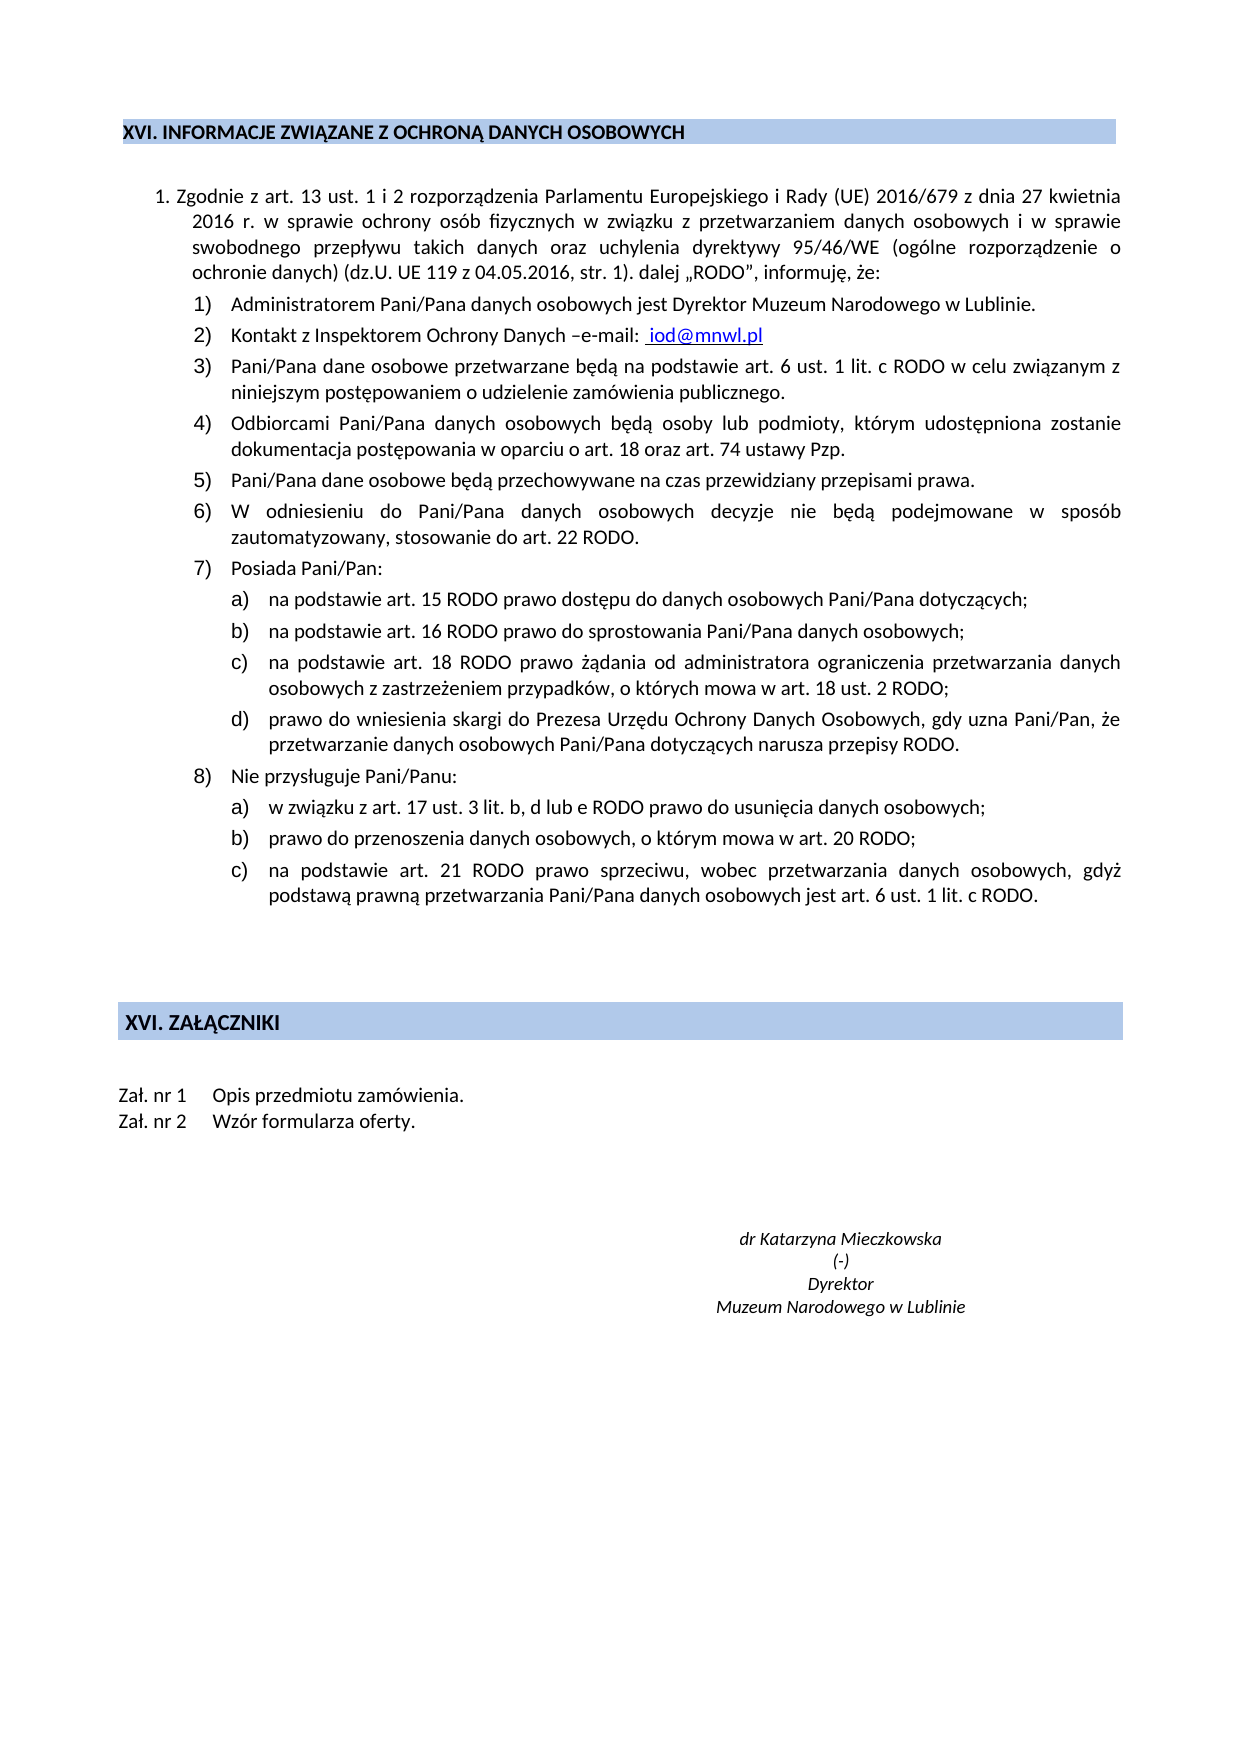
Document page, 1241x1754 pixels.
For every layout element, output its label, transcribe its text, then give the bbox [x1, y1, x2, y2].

list Pani/Pana dane osobowe przetwarzane będą na podstawie art. 6 ust. 1 lit. c RODO w celu związanym z niniejszym postępowaniem o udzielenie zamówienia publicznego. [193, 353, 1122, 404]
list Kontakt z Inspektorem Ochrony Danych –e-mail: iod@mnwl.pl [193, 322, 1122, 348]
list na podstawie art. 16 RODO prawo do sprostowania Pani/Pana danych osobowych; [231, 618, 1122, 643]
list Administratorem Pani/Pana danych osobowych jest Dyrektor Muzeum Narodowego w Lublinie. [193, 291, 1122, 316]
list Posiada Pani/Pan: [193, 555, 1122, 581]
list Odbiorcami Pani/Pana danych osobowych będą osoby lub podmioty, którym udostępniona zostanie dokumentacja postępowania w oparciu o art. 18 oraz art. 74 ustawy Pzp. [193, 410, 1122, 461]
table_header Zał. nr 1 [118, 1083, 212, 1108]
text Dyrektor [561, 1273, 1122, 1296]
list na podstawie art. 15 RODO prawo dostępu do danych osobowych Pani/Pana dotyczących; [231, 587, 1122, 612]
text Muzeum Narodowego w Lublinie [561, 1296, 1122, 1318]
list na podstawie art. 18 RODO prawo żądania od administratora ograniczenia przetwarzania danych osobowych z zastrzeżeniem przypadków, o których mowa w art. 18 ust. 2 RODO; [231, 649, 1122, 700]
list W odniesieniu do Pani/Pana danych osobowych decyzje nie będą podejmowane w sposób zautomatyzowany, stosowanie do art. 22 RODO. [193, 498, 1122, 549]
list w związku z art. 17 ust. 3 lit. b, d lub e RODO prawo do usunięcia danych osobowych; [231, 794, 1122, 819]
subtitle XVI. INFORMACJE ZWIĄZANE Z OCHRONĄ DANYCH OSOBOWYCH [123, 119, 1116, 144]
list na podstawie art. 21 RODO prawo sprzeciwu, wobec przetwarzania danych osobowych, gdyż podstawą prawną przetwarzania Pani/Pana danych osobowych jest art. 6 ust. 1 lit. c RODO. [231, 857, 1122, 908]
list prawo do przenoszenia danych osobowych, o którym mowa w art. 20 RODO; [231, 826, 1122, 851]
list prawo do wniesienia skargi do Prezesa Urzędu Ochrony Danych Osobowych, gdy uzna Pani/Pan, że przetwarzanie danych osobowych Pani/Pana dotyczących narusza przepisy RODO. [231, 706, 1122, 757]
list Nie przysługuje Pani/Panu: [193, 763, 1122, 788]
table_header Opis przedmiotu zamówienia. [213, 1083, 1122, 1108]
table_cell Wzór formularza oferty. [213, 1108, 1122, 1133]
table_cell Zał. nr 2 [118, 1108, 212, 1133]
text (-) [561, 1250, 1122, 1273]
text dr Katarzyna Mieczkowska [561, 1227, 1122, 1250]
list Pani/Pana dane osobowe będą przechowywane na czas przewidziany przepisami prawa. [193, 467, 1122, 492]
text 1. Zgodnie z art. 13 ust. 1 i 2 rozporządzenia Parlamentu Europejskiego i Rady (UE) 2016/679 z dnia 27 kwietnia 2016 r. w sprawie ochrony osób fizycznych w związku z przetwarzaniem danych osobowych i w sprawie swobodnego przepływu takich danych oraz uchylenia dyrektywy 95/46/WE (ogólne rozporządzenie o ochronie danych) (dz.U. UE 119 z 04.05.2016, str. 1). dalej „RODO”, informuję, że: [154, 183, 1122, 285]
